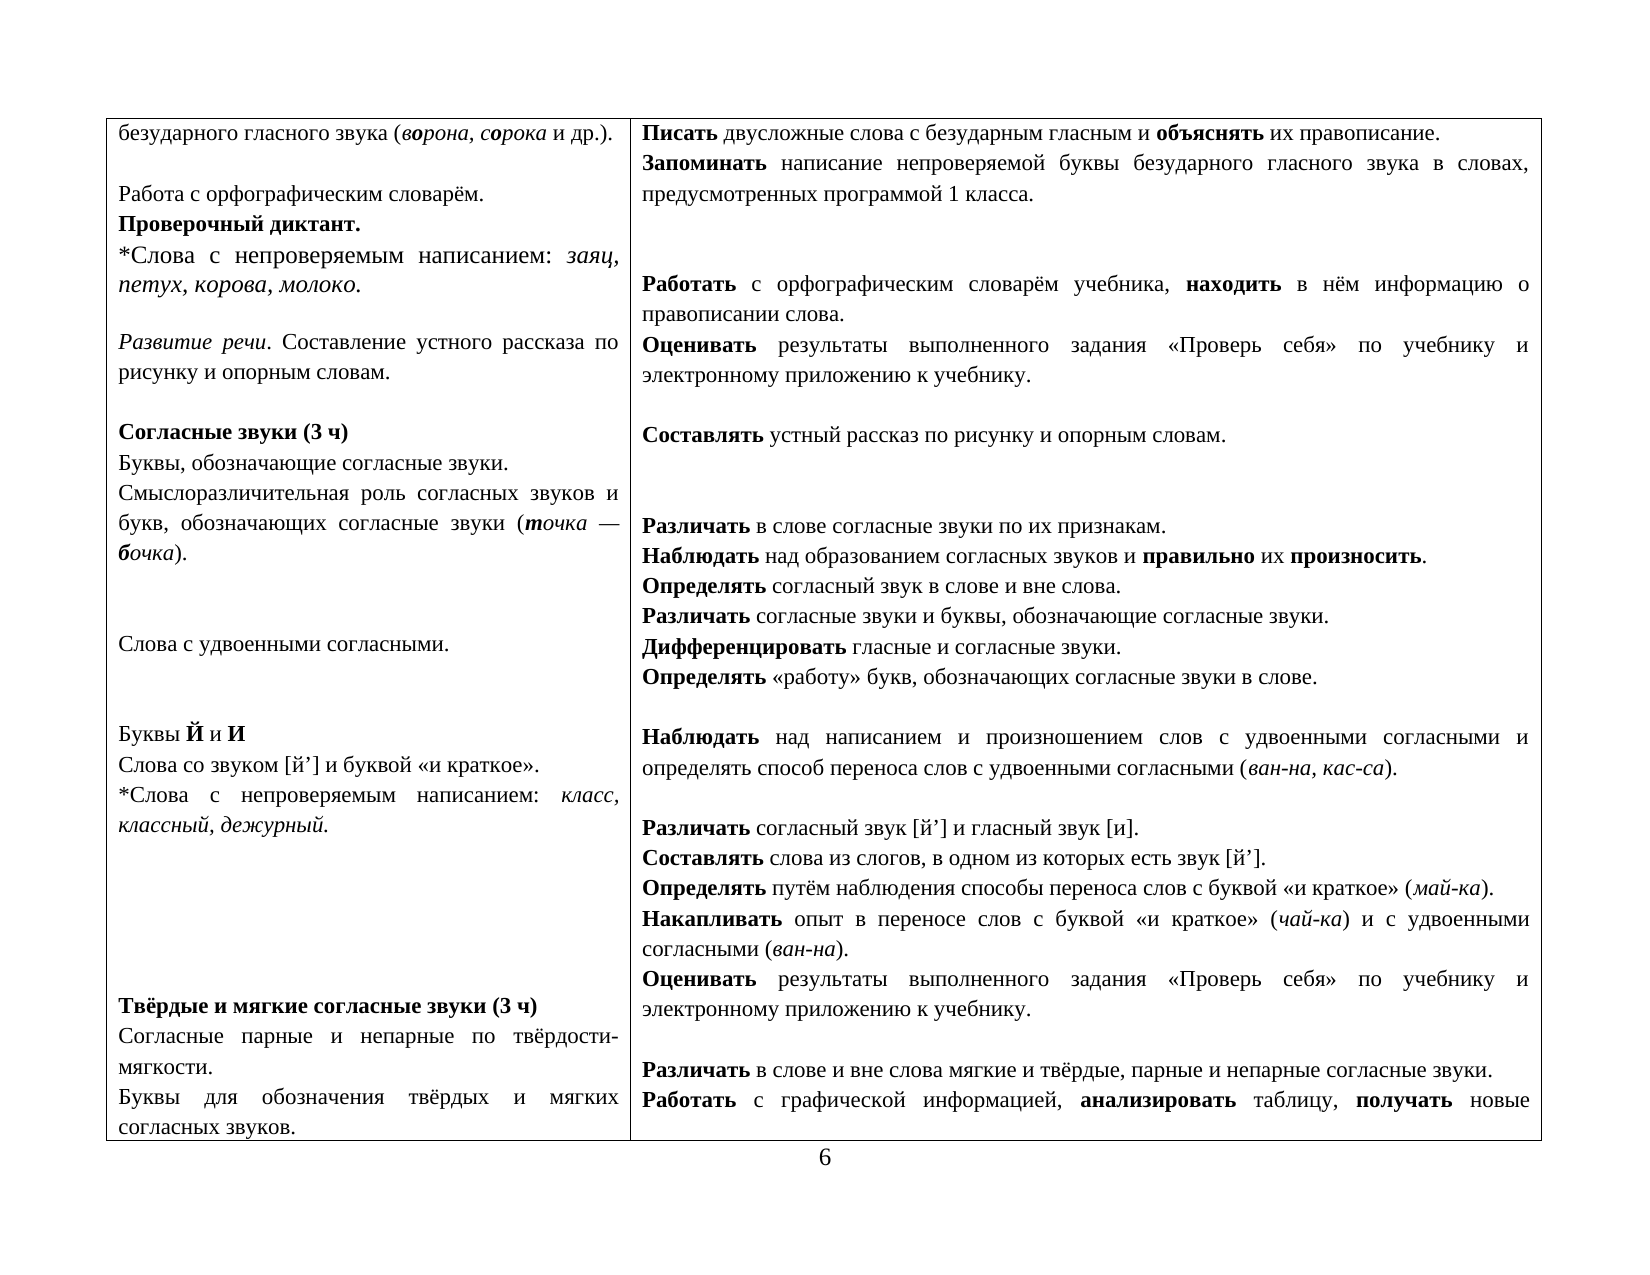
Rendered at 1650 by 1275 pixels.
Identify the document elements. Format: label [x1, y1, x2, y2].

table_cell [631, 119, 1541, 1139]
table_cell [107, 119, 630, 1139]
